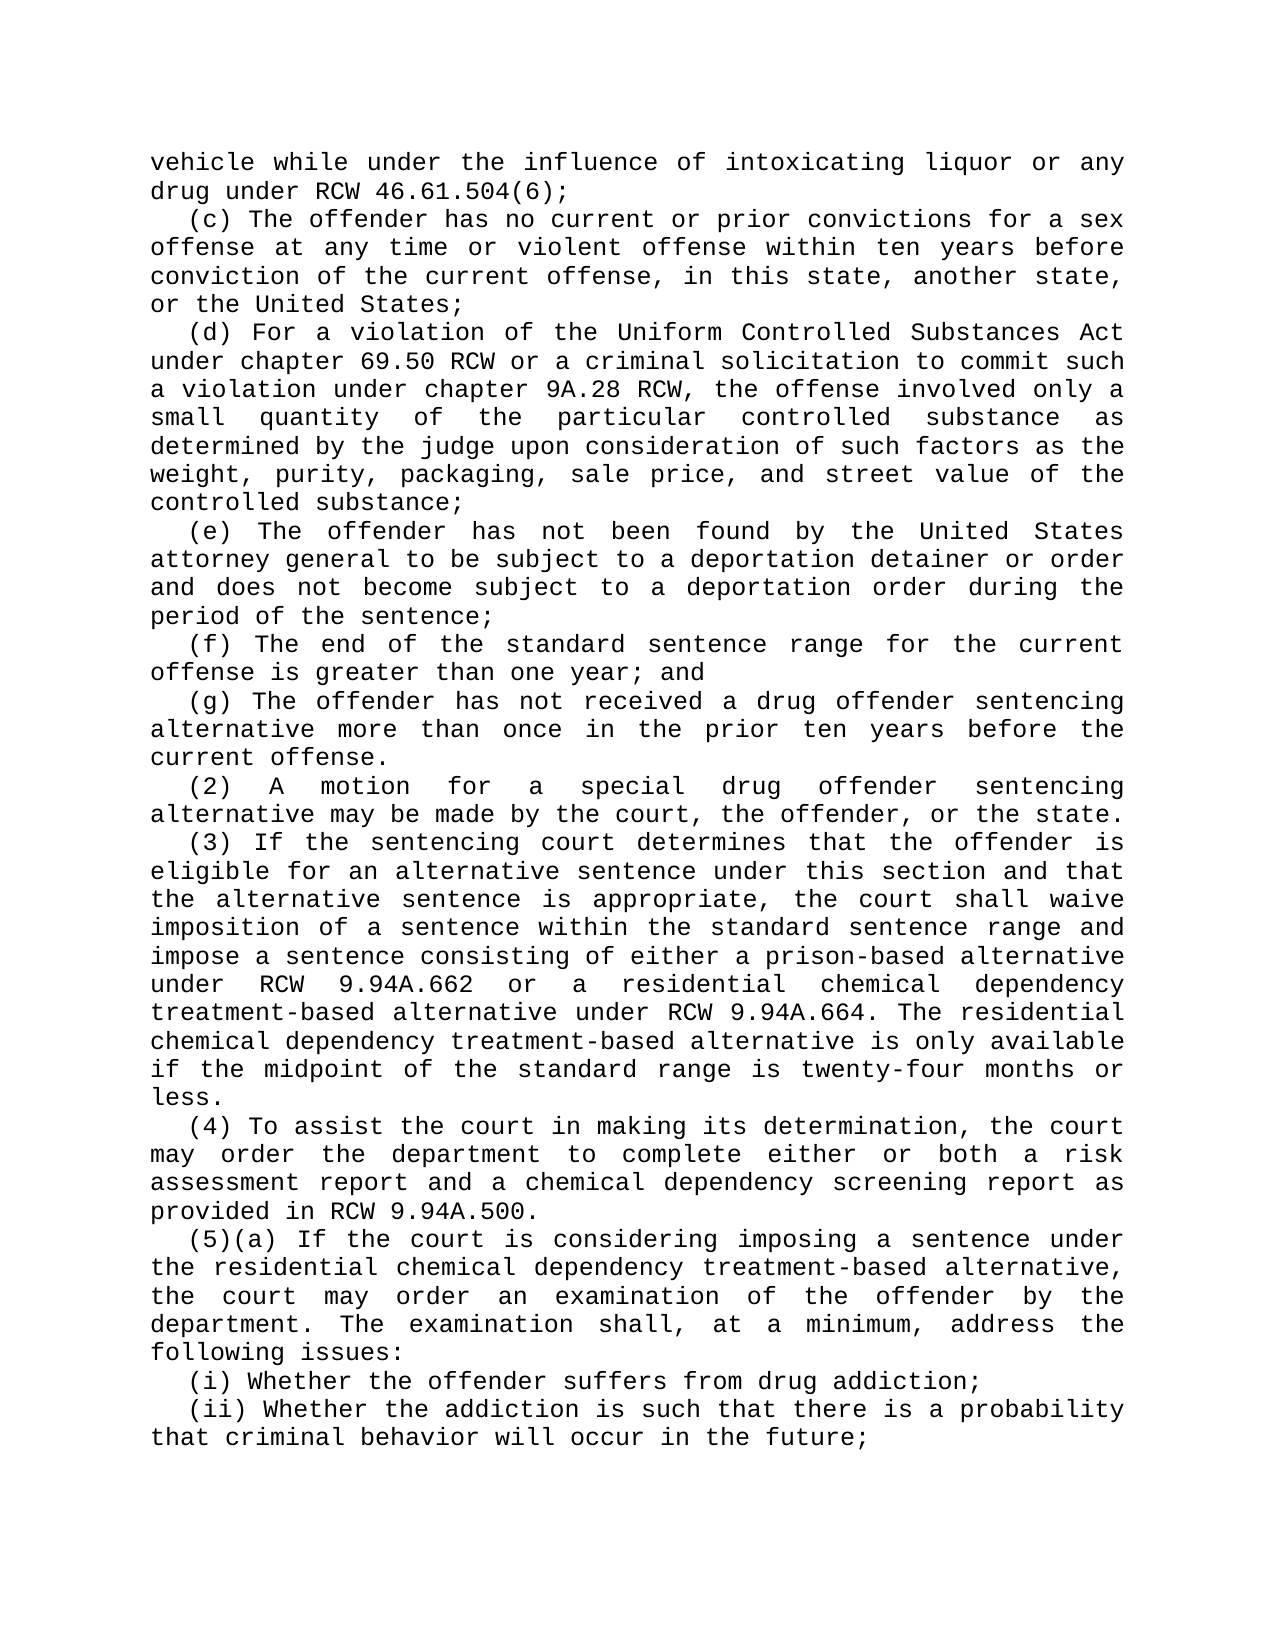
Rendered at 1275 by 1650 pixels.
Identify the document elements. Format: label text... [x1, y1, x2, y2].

text (e) The offender has not been found by the United States attorney general to be subject to a deportation detainer or order and does not become subject to a deportation order during the period of the sentence; [150, 518, 1125, 632]
text (i) Whether the offender suffers from drug addiction; [150, 1368, 1125, 1397]
text (d) For a violation of the Uniform Controlled Substances Act under chapter 69.50 RCW or a criminal solicitation to commit such a violation under chapter 9A.28 RCW, the offense involved only a small quantity of the particular controlled substance as determined by the judge upon consideration of such factors as the weight, purity, packaging, sale price, and street value of the controlled substance; [150, 320, 1125, 518]
text (2) A motion for a special drug offender sentencing alternative may be made by the court, the offender, or the state. [150, 773, 1125, 830]
text (3) If the sentencing court determines that the offender is eligible for an alternative sentence under this section and that the alternative sentence is appropriate, the court shall waive imposition of a sentence within the standard sentence range and impose a sentence consisting of either a prison-based alternative under RCW 9.94A.662 or a residential chemical dependency treatment-based alternative under RCW 9.94A.664. The residential chemical dependency treatment-based alternative is only available if the midpoint of the standard range is twenty-four months or less. [150, 830, 1125, 1113]
text (4) To assist the court in making its determination, the court may order the department to complete either or both a risk assessment report and a chemical dependency screening report as provided in RCW 9.94A.500. [150, 1113, 1125, 1227]
text (f) The end of the standard sentence range for the current offense is greater than one year; and [150, 632, 1125, 688]
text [150, 150, 1125, 207]
text (ii) Whether the addiction is such that there is a probability that criminal behavior will occur in the future; [150, 1397, 1125, 1453]
text (5)(a) If the court is considering imposing a sentence under the residential chemical dependency treatment-based alternative, the court may order an examination of the offender by the department. The examination shall, at a minimum, address the following issues: [150, 1227, 1125, 1368]
text (g) The offender has not received a drug offender sentencing alternative more than once in the prior ten years before the current offense. [150, 688, 1125, 773]
text (c) The offender has no current or prior convictions for a sex offense at any time or violent offense within ten years before conviction of the current offense, in this state, another state, or the United States; [150, 207, 1125, 320]
